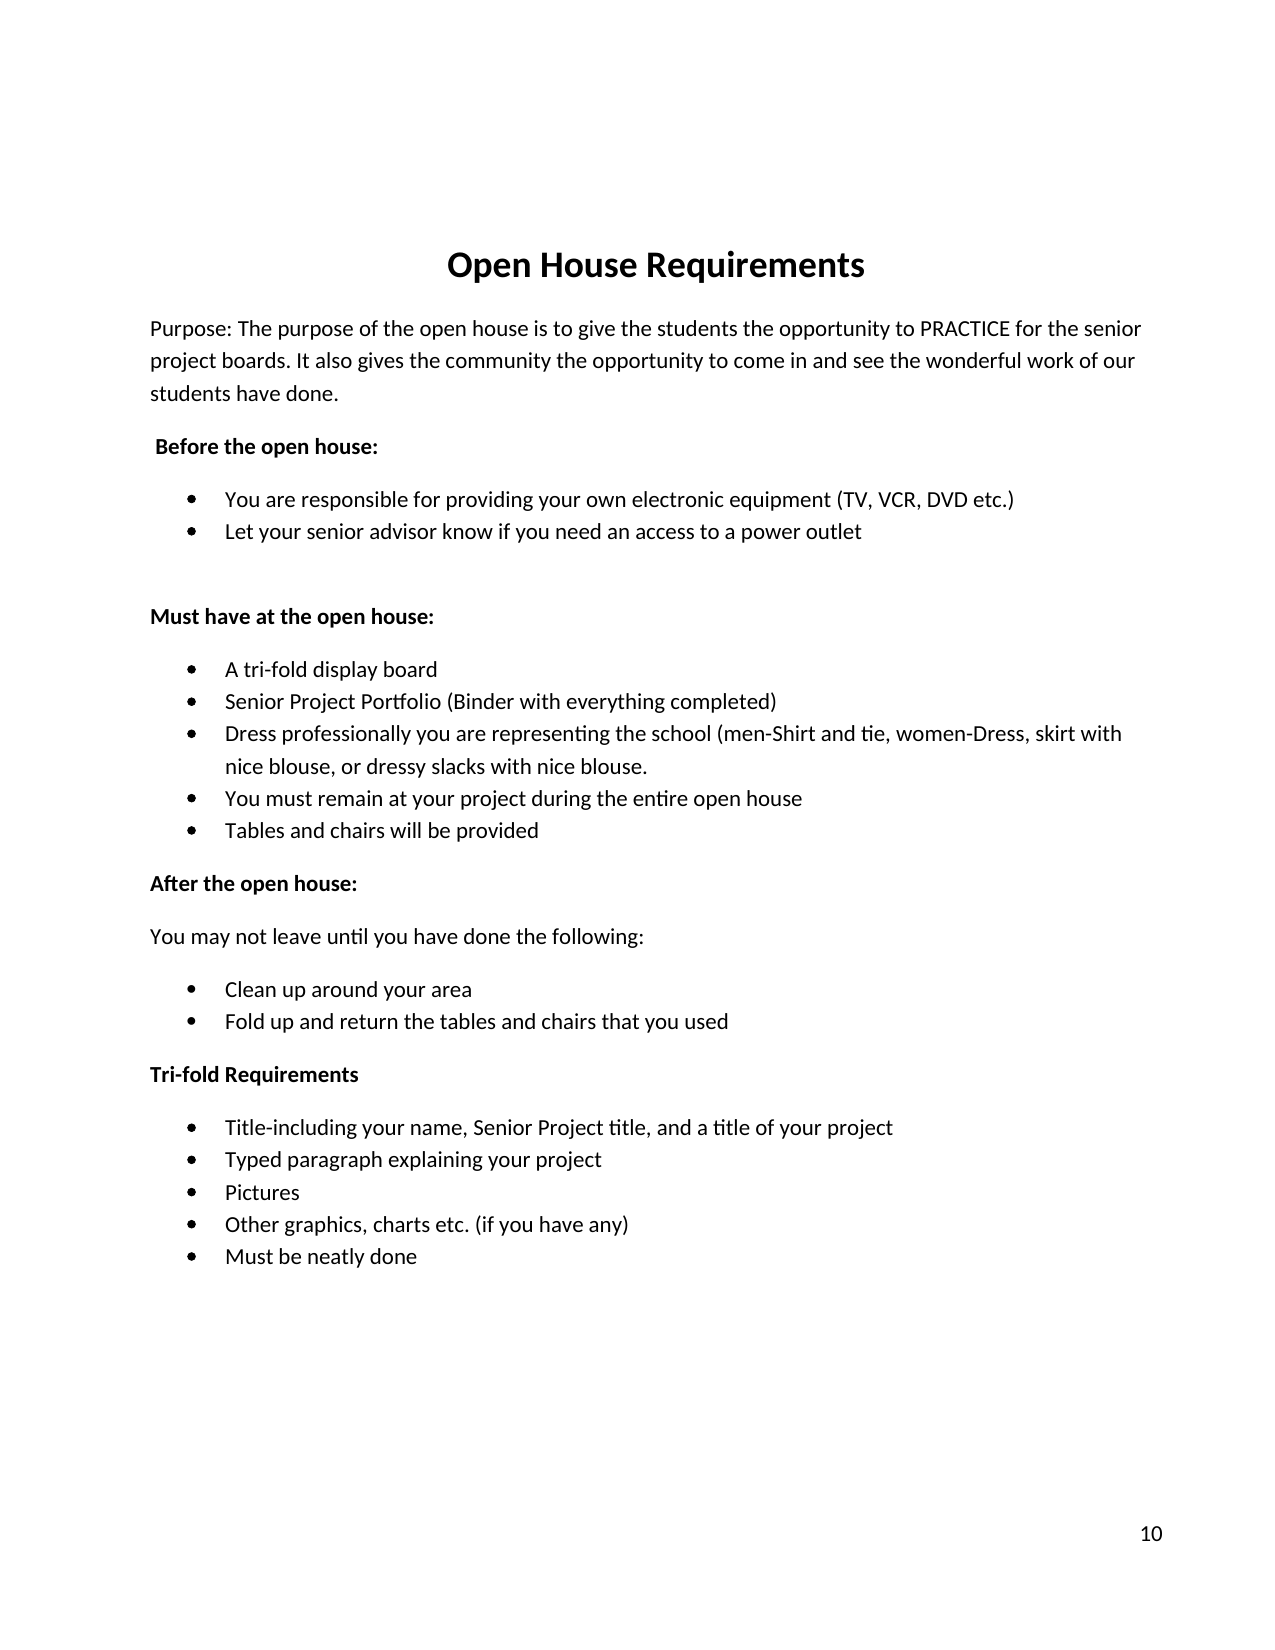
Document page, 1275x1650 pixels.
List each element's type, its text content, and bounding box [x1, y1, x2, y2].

list Dress professionally you are representing the school (men-Shirt and tie, women-Dress, skirt with nice blouse, or dressy slacks with nice blouse. [187, 719, 1162, 780]
list Must be neatly done [187, 1242, 1162, 1270]
list Let your senior advisor know if you need an access to a power outlet [187, 517, 1162, 545]
text Open House Requirements [150, 241, 1162, 287]
list You are responsible for providing your own electronic equipment (TV, VCR, DVD etc.) [187, 485, 1162, 513]
list Typed paragraph explaining your project [187, 1146, 1162, 1174]
list Title-including your name, Senior Project title, and a title of your project [187, 1113, 1162, 1141]
list Other graphics, charts etc. (if you have any) [187, 1210, 1162, 1238]
text Purpose: The purpose of the open house is to give the students the opportunity to PRACTICE for the senior project boards. It also gives the community the opportunity to come in and see the wonderful work of our students have done. [150, 314, 1162, 407]
list A tri-fold display board [187, 655, 1162, 683]
list Pictures [187, 1178, 1162, 1206]
list You must remain at your project during the entire open house [187, 784, 1162, 812]
list Senior Project Portfolio (Binder with everything completed) [187, 687, 1162, 715]
text Must have at the open house: [150, 602, 1162, 630]
text Before the open house: [150, 432, 1162, 460]
list Clean up around your area [187, 975, 1162, 1003]
text Tri-fold Requirements [150, 1060, 1162, 1088]
list Tables and chairs will be provided [187, 816, 1162, 844]
text After the open house: [150, 869, 1162, 897]
list Fold up and return the tables and chairs that you used [187, 1007, 1162, 1035]
text You may not leave until you have done the following: [150, 922, 1162, 950]
